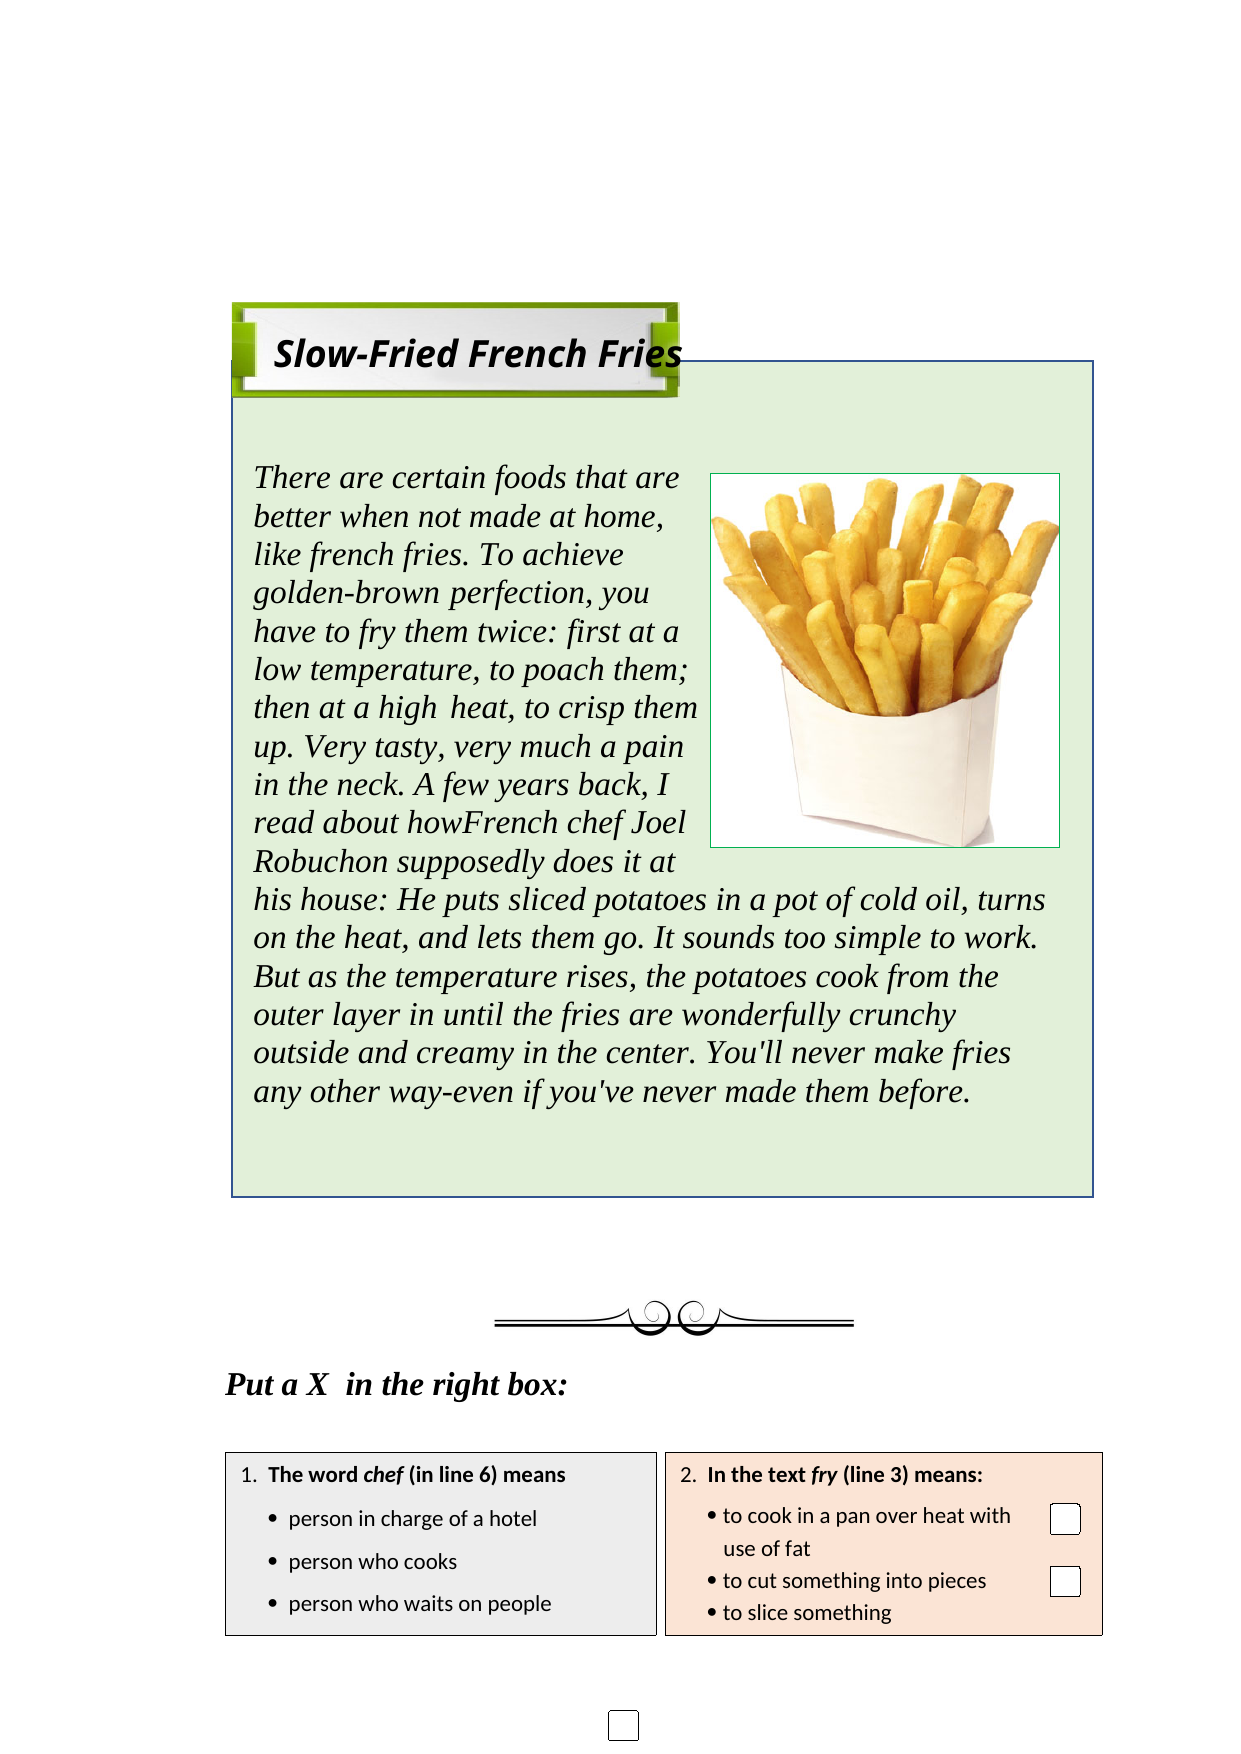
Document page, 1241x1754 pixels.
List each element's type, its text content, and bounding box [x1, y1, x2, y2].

text Slow-Fried French Fries [225, 327, 1090, 378]
text in the neck. A few years back, I read about howFrench chef Joel Robuchon supposedly does it at [253, 764, 712, 879]
picture [231, 378, 680, 398]
picture [711, 474, 1059, 847]
text There are certain foods that are better when not made at home, like french fries. To achieve golden-brown perfection, you have to fry them twice: first at a low temperature, to poach them; then at a high heat, to crisp them up. Very tasty, very much a pain [253, 458, 712, 764]
picture [472, 1286, 873, 1346]
picture [231, 302, 680, 327]
text Put a X in the right box: [225, 1364, 1090, 1403]
text his house: He puts sliced potatoes in a pot of cold oil, turns on the heat, and lets them go. It sounds too simple to work. But as the temperature rises, the potatoes cook from the outer layer in until the fries are wonderfully crunchy outside and creamy in the center. You'll never make fries any other way-even if you've never made them before. [253, 879, 1059, 1109]
